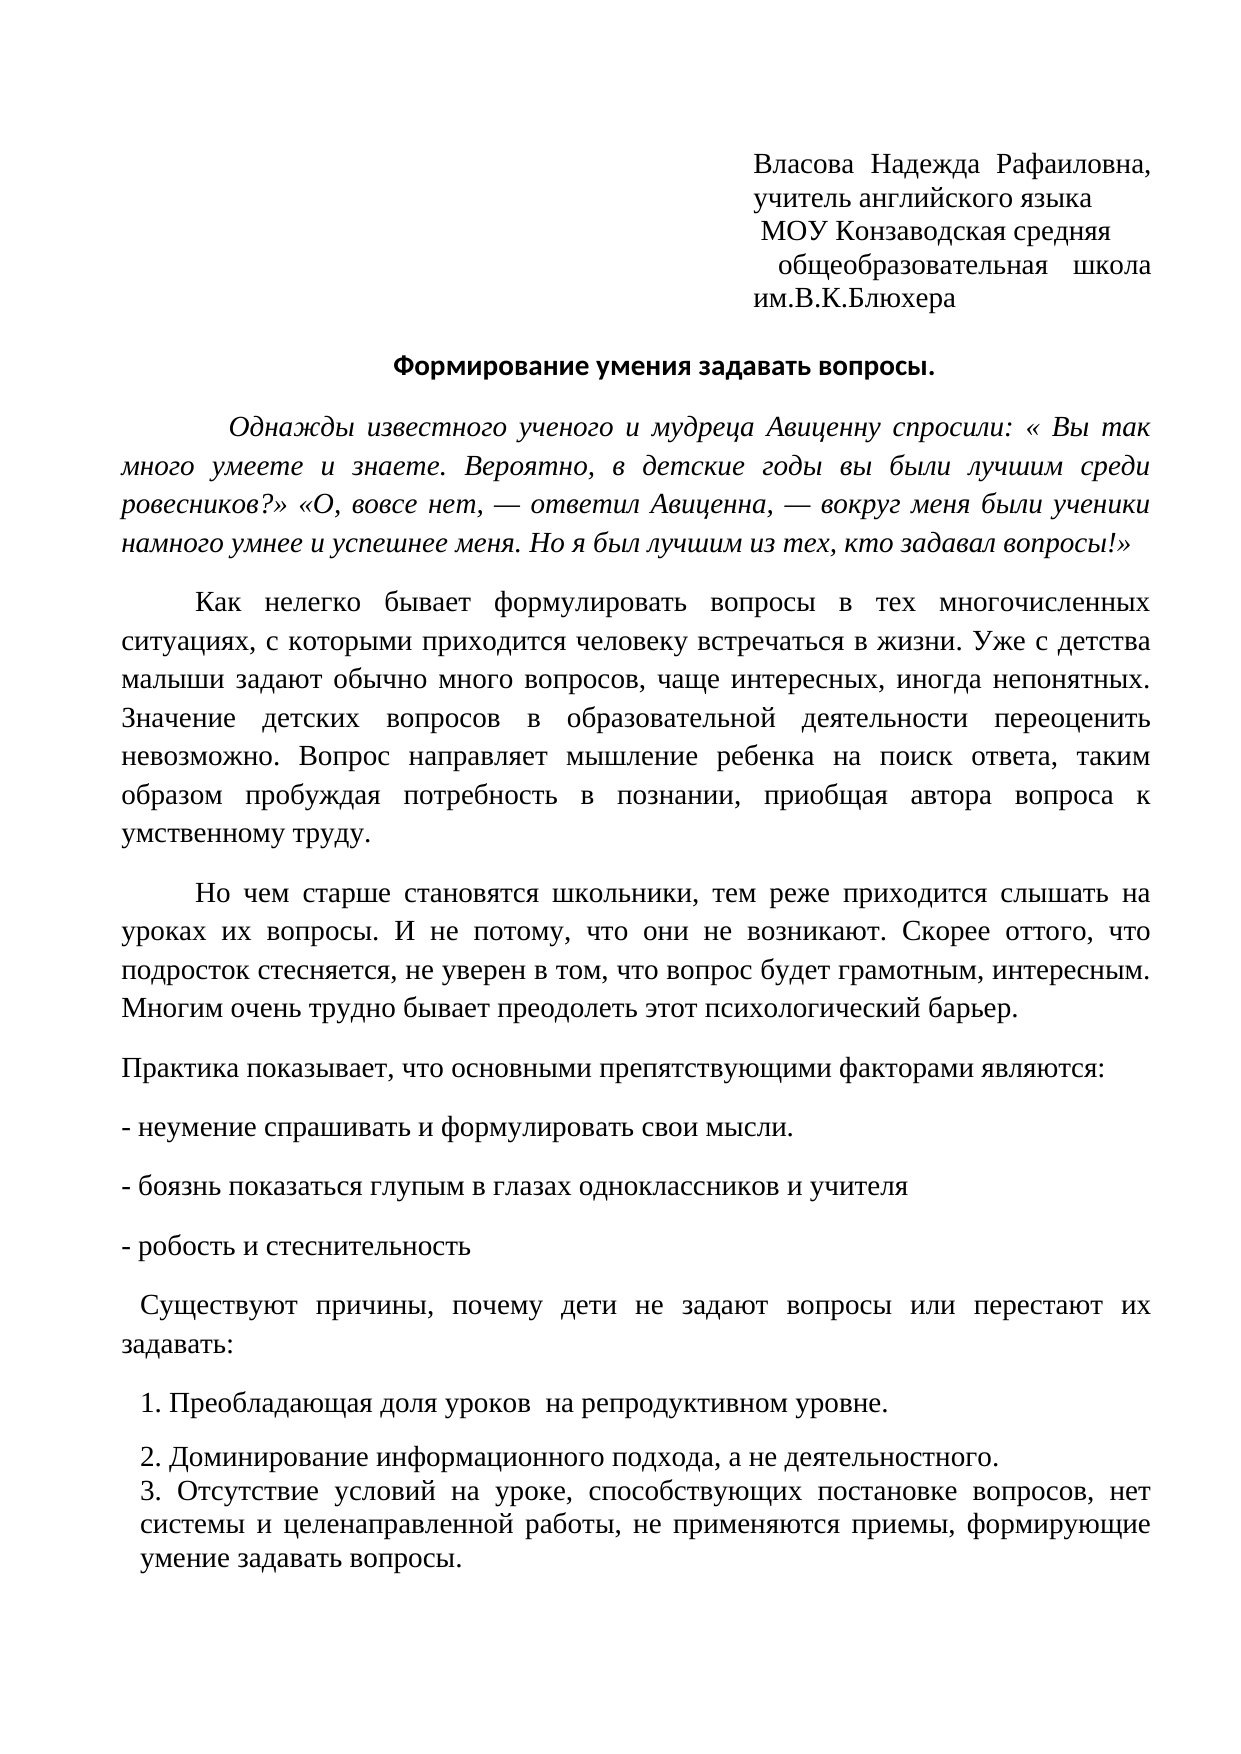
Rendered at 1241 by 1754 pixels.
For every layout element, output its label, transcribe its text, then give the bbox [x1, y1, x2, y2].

text Практика показывает, что основными препятствующими факторами являются: [121, 1050, 1152, 1083]
list общеобразовательная школа им.В.К.Блюхера [753, 247, 1152, 314]
text Формирование умения задавать вопросы. [177, 347, 1152, 383]
text - неумение спрашивать и формулировать свои мысли. [121, 1109, 1152, 1143]
text 1. Преобладающая доля уроков на репродуктивном уровне. [121, 1385, 1152, 1419]
text 3. Отсутствие условий на уроке, способствующих постановке вопросов, нет системы и целенаправленной работы, не применяются приемы, формирующие умение задавать вопросы. [140, 1473, 1152, 1574]
text - боязнь показаться глупым в глазах одноклассников и учителя [121, 1168, 1152, 1202]
text 2. Доминирование информационного подхода, а не деятельностного. [140, 1439, 1152, 1473]
text Как нелегко бывает формулировать вопросы в тех многочисленных ситуациях, с которыми приходится человеку встречаться в жизни. Уже с детства малыши задают обычно много вопросов, чаще интересных, иногда непонятных. Значение детских вопросов в образовательной деятельности переоценить невозможно. Вопрос направляет мышление ребенка на поиск ответа, таким образом пробуждая потребность в познании, приобщая автора вопроса к умственному труду. [121, 584, 1152, 849]
text Но чем старше становятся школьники, тем реже приходится слышать на уроках их вопросы. И не потому, что они не возникают. Скорее оттого, что подросток стесняется, не уверен в том, что вопрос будет грамотным, интересным. Многим очень трудно бывает преодолеть этот психологический барьер. [121, 875, 1152, 1024]
list Власова Надежда Рафаиловна, учитель английского языка [753, 118, 1152, 213]
text - робость и стеснительность [121, 1228, 1152, 1261]
text Однажды известного ученого и мудреца Авиценну спросили: « Вы так много умеете и знаете. Вероятно, в детские годы вы были лучшим среди ровесников?» «О, вовсе нет, — ответил Авиценна, — вокруг меня были ученики намного умнее и успешнее меня. Но я был лучшим из тех, кто задавал вопросы!» [121, 409, 1152, 558]
list МОУ Конзаводская средняя [753, 213, 1152, 247]
text Существуют причины, почему дети не задают вопросы или перестают их задавать: [121, 1287, 1152, 1359]
